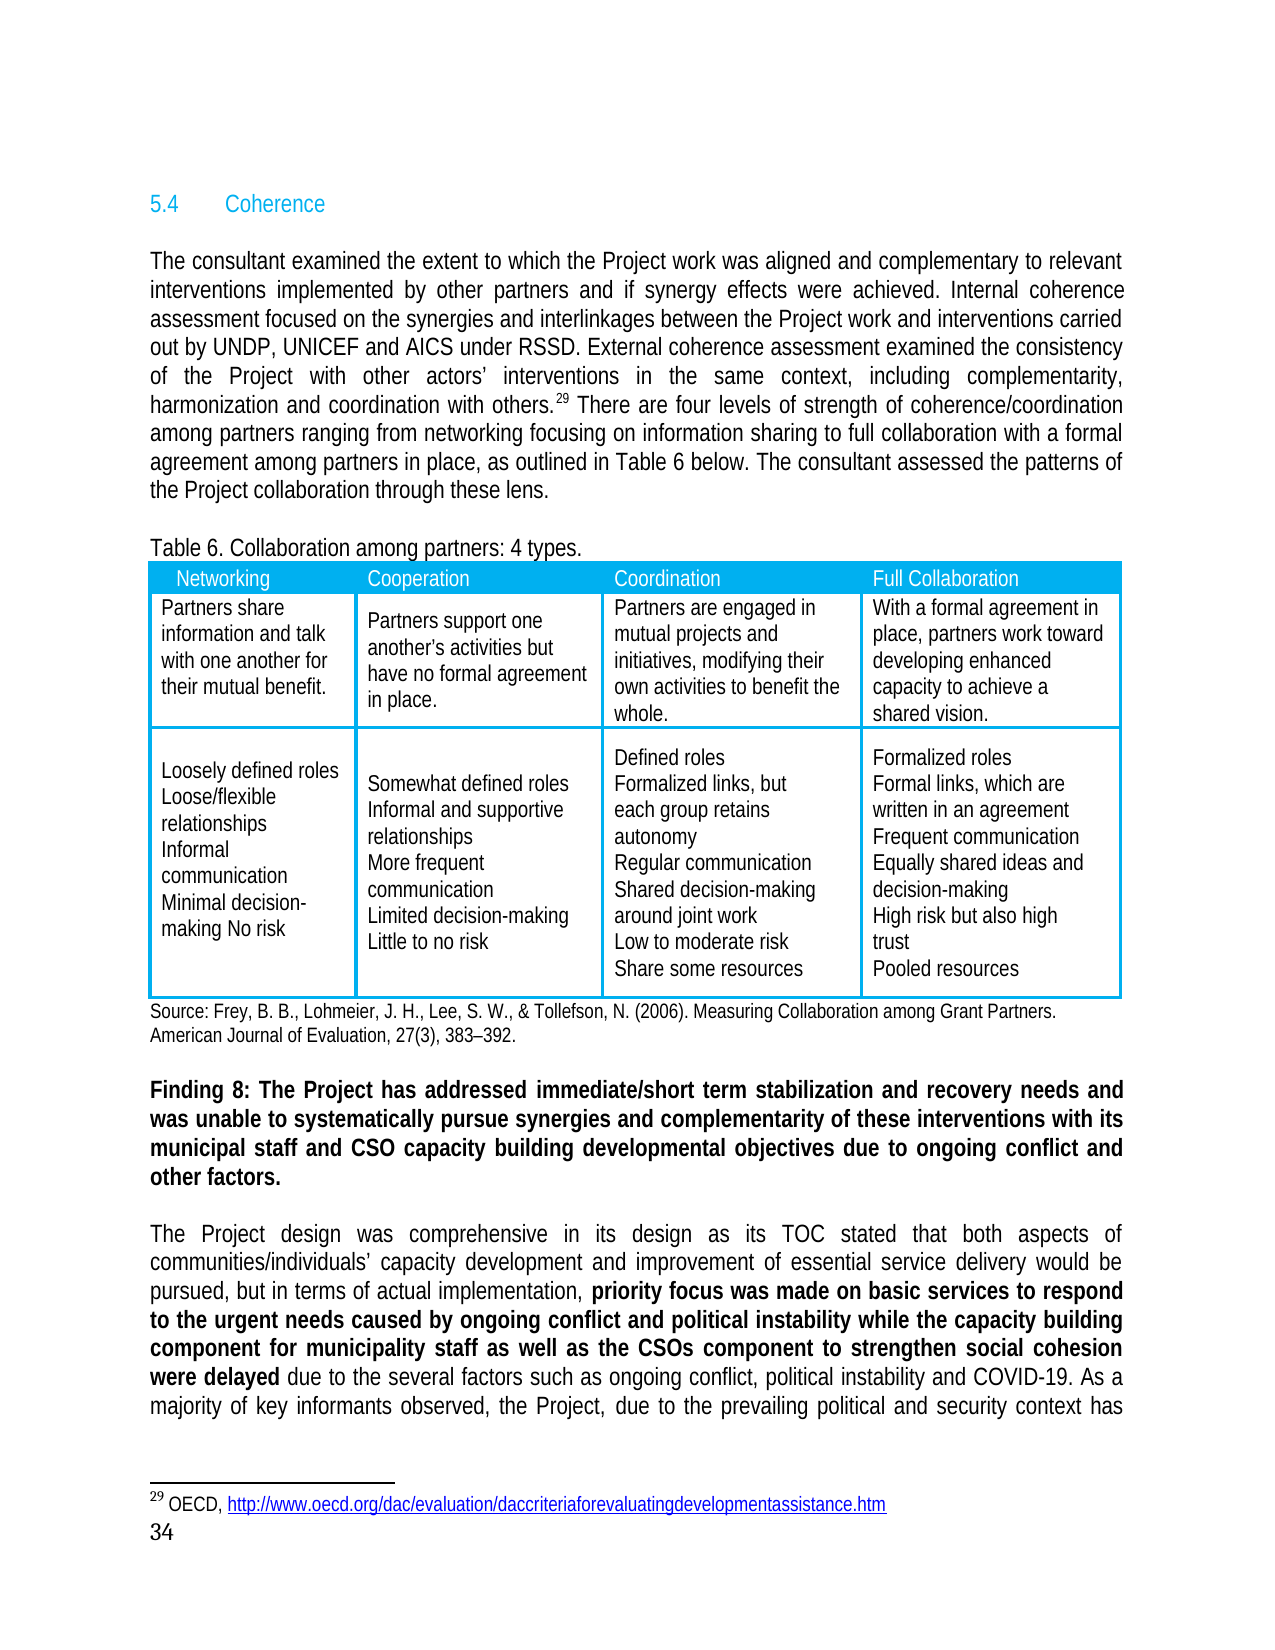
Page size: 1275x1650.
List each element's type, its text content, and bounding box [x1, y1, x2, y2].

table_header Networking [152, 565, 354, 591]
table_cell With a formal agreement in place, partners work toward developing enhanced capacity to achieve a shared vision. [863, 594, 1119, 726]
table_cell Partners support one another’s activities but have no formal agreement in place. [358, 594, 601, 726]
table_header Cooperation [358, 565, 601, 591]
text Table 6. Collaboration among partners: 4 types. [150, 533, 1125, 561]
table_cell Defined roles Formalized links, but each group retains autonomy Regular communication Shared decision-making around joint work Low to moderate risk Share some resources [604, 729, 860, 996]
text The consultant examined the extent to which the Project work was aligned and complementary to relevant interventions implemented by other partners and if synergy effects were achieved. Internal coherence assessment focused on the synergies and interlinkages between the Project work and interventions carried out by UNDP, UNICEF and AICS under RSSD. External coherence assessment examined the consistency of the Project with other actors’ interventions in the same context, including complementarity, harmonization and coordination with others. There are four levels of strength of coherence/coordination among partners ranging from networking focusing on information sharing to full collaboration with a formal agreement among partners in place, as outlined in Table 6 below. The consultant assessed the patterns of the Project collaboration through these lens. [150, 246, 1125, 504]
table_cell Somewhat defined roles Informal and supportive relationships More frequent communication Limited decision-making Little to no risk [358, 729, 601, 996]
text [150, 1219, 1125, 1419]
table_cell Partners share information and talk with one another for their mutual benefit. [152, 594, 354, 726]
text Source: Frey, B. B., Lohmeier, J. H., Lee, S. W., & Tollefson, N. (2006). Measuring Collaboration among Grant Partners. American Journal of Evaluation, 27(3), 383–392. [150, 999, 1125, 1047]
table_cell Formalized roles Formal links, which are written in an agreement Frequent communication Equally shared ideas and decision-making High risk but also high trust Pooled resources [863, 729, 1119, 996]
table_header Full Collaboration [863, 565, 1119, 591]
table_header Coordination [604, 565, 860, 591]
table_cell Partners are engaged in mutual projects and initiatives, modifying their own activities to benefit the whole. [604, 594, 860, 726]
table_cell Loosely defined roles Loose/flexible relationships Informal communication Minimal decision-making No risk [152, 729, 354, 996]
subtitle 5.4 Coherence [150, 189, 1125, 218]
text Finding 8: The Project has addressed immediate/short term stabilization and recovery needs and was unable to systematically pursue synergies and complementarity of these interventions with its municipal staff and CSO capacity building developmental objectives due to ongoing conflict and other factors. [150, 1076, 1125, 1190]
